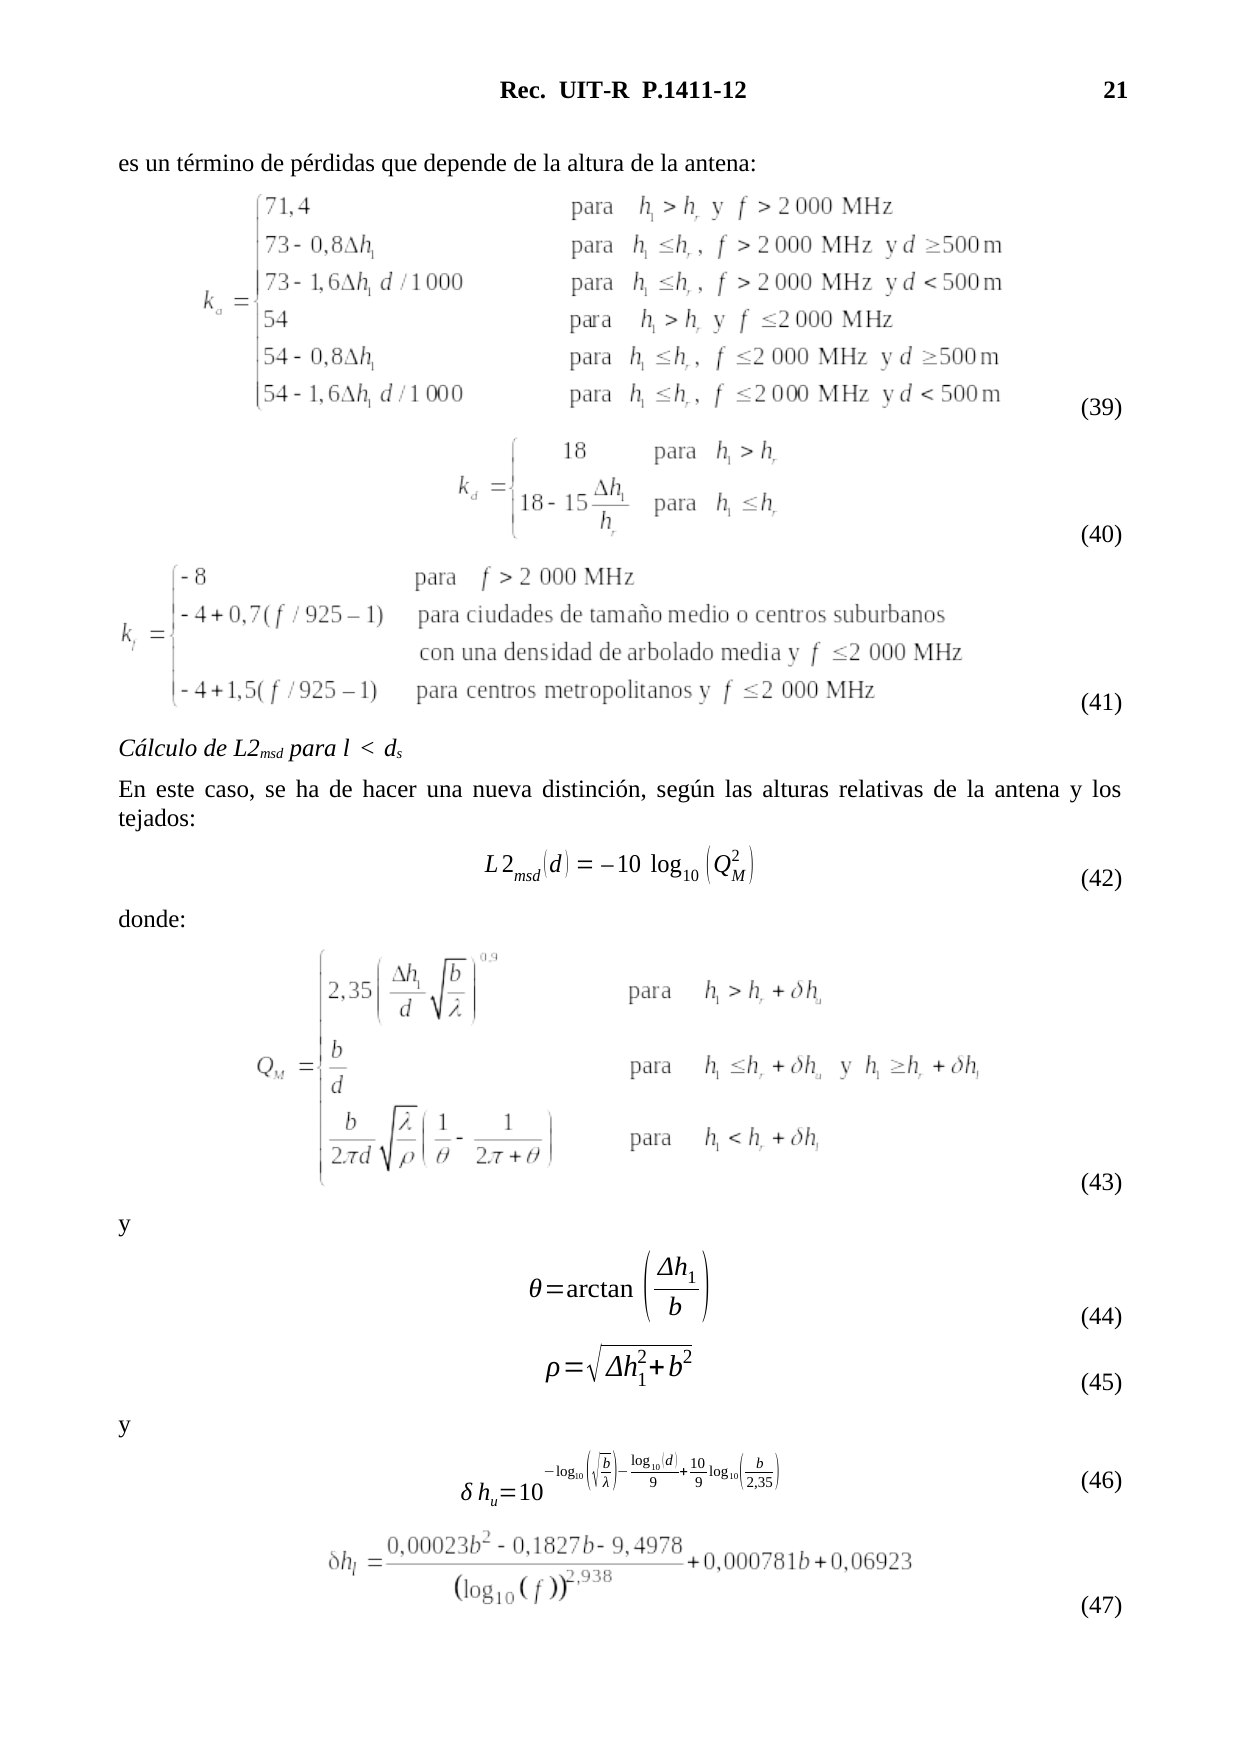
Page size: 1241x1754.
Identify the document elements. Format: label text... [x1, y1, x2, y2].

text (40) [118, 434, 1122, 548]
text (47) [118, 1521, 1122, 1619]
text es un término de pérdidas que depende de la altura de la antena: [118, 148, 1122, 176]
text En este caso, se ha de hacer una nueva distinción, según las alturas relativas de la antena y los tejados: [118, 774, 1122, 832]
text y [118, 1208, 1122, 1237]
text y [118, 1409, 1122, 1437]
text donde: [118, 904, 1122, 933]
text (43) [118, 945, 1122, 1195]
text (46) [118, 1450, 1122, 1509]
text (39) [118, 189, 1122, 421]
subtitle Cálculo de L2msd para l < ds [118, 733, 1122, 762]
text (41) [118, 561, 1122, 716]
text (44) [118, 1249, 1122, 1330]
text (45) [118, 1343, 1122, 1396]
text (42) [118, 844, 1122, 891]
